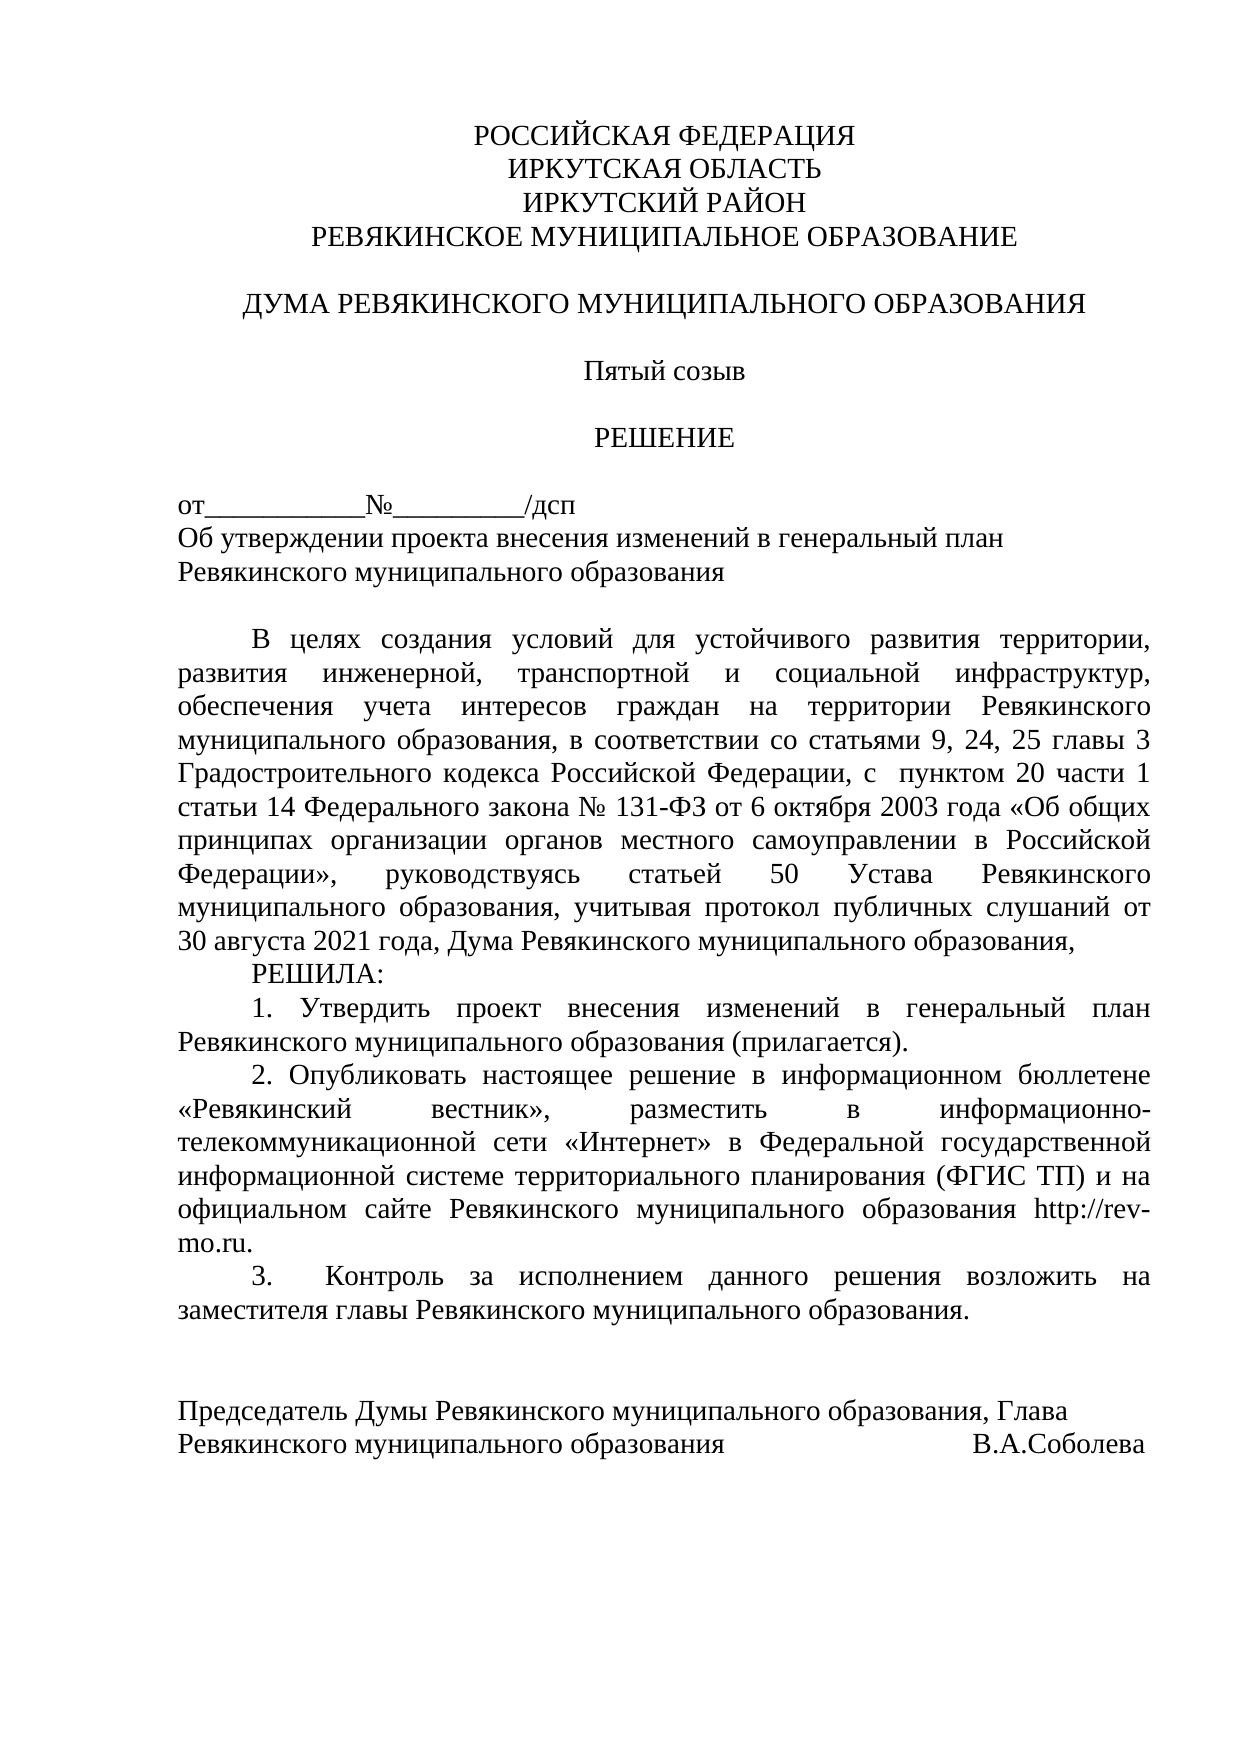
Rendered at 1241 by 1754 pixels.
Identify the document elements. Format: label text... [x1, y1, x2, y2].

text ИРКУТСКИЙ РАЙОН [177, 185, 1152, 219]
text 1. Утвердить проект внесения изменений в генеральный план Ревякинского муниципального образования (прилагается). [177, 990, 1152, 1057]
text РЕВЯКИНСКОЕ МУНИЦИПАЛЬНОЕ ОБРАЗОВАНИЕ [177, 219, 1152, 252]
text Председатель Думы Ревякинского муниципального образования, Глава Ревякинского муниципального образования В.А.Соболева [177, 1393, 1152, 1460]
text ИРКУТСКАЯ ОБЛАСТЬ [177, 152, 1152, 185]
text 3. Контроль за исполнением данного решения возложить на заместителя главы Ревякинского муниципального образования. [177, 1258, 1152, 1326]
text 2. Опубликовать настоящее решение в информационном бюллетене «Ревякинский вестник», разместить в информационно-телекоммуникационной сети «Интернет» в Федеральной государственной информационной системе территориального планирования (ФГИС ТП) и на официальном сайте Ревякинского муниципального образования http://rev-mo.ru. [177, 1057, 1152, 1258]
text РЕШЕНИЕ [177, 420, 1152, 453]
text РОССИЙСКАЯ ФЕДЕРАЦИЯ [177, 118, 1152, 152]
text от___________№_________/дсп [177, 487, 1144, 521]
text РЕШИЛА: [177, 957, 1152, 990]
text В целях создания условий для устойчивого развития территории, развития инженерной, транспортной и социальной инфраструктур, обеспечения учета интересов граждан на территории Ревякинского муниципального образования, в соответствии со статьями 9, 24, 25 главы 3 Градостроительного кодекса Российской Федерации, с пунктом 20 части 1 статьи 14 Федерального закона № 131-ФЗ от 6 октября 2003 года «Об общих принципах организации органов местного самоуправлении в Российской Федерации», руководствуясь статьей 50 Устава Ревякинского муниципального образования, учитывая протокол публичных слушаний от 30 августа 2021 года, Дума Ревякинского муниципального образования, [177, 621, 1152, 957]
text Об утверждении проекта внесения изменений в генеральный план Ревякинского муниципального образования [177, 521, 1152, 588]
text ДУМА РЕВЯКИНСКОГО МУНИЦИПАЛЬНОГО ОБРАЗОВАНИЯ [177, 286, 1152, 319]
text Пятый созыв [177, 353, 1152, 386]
